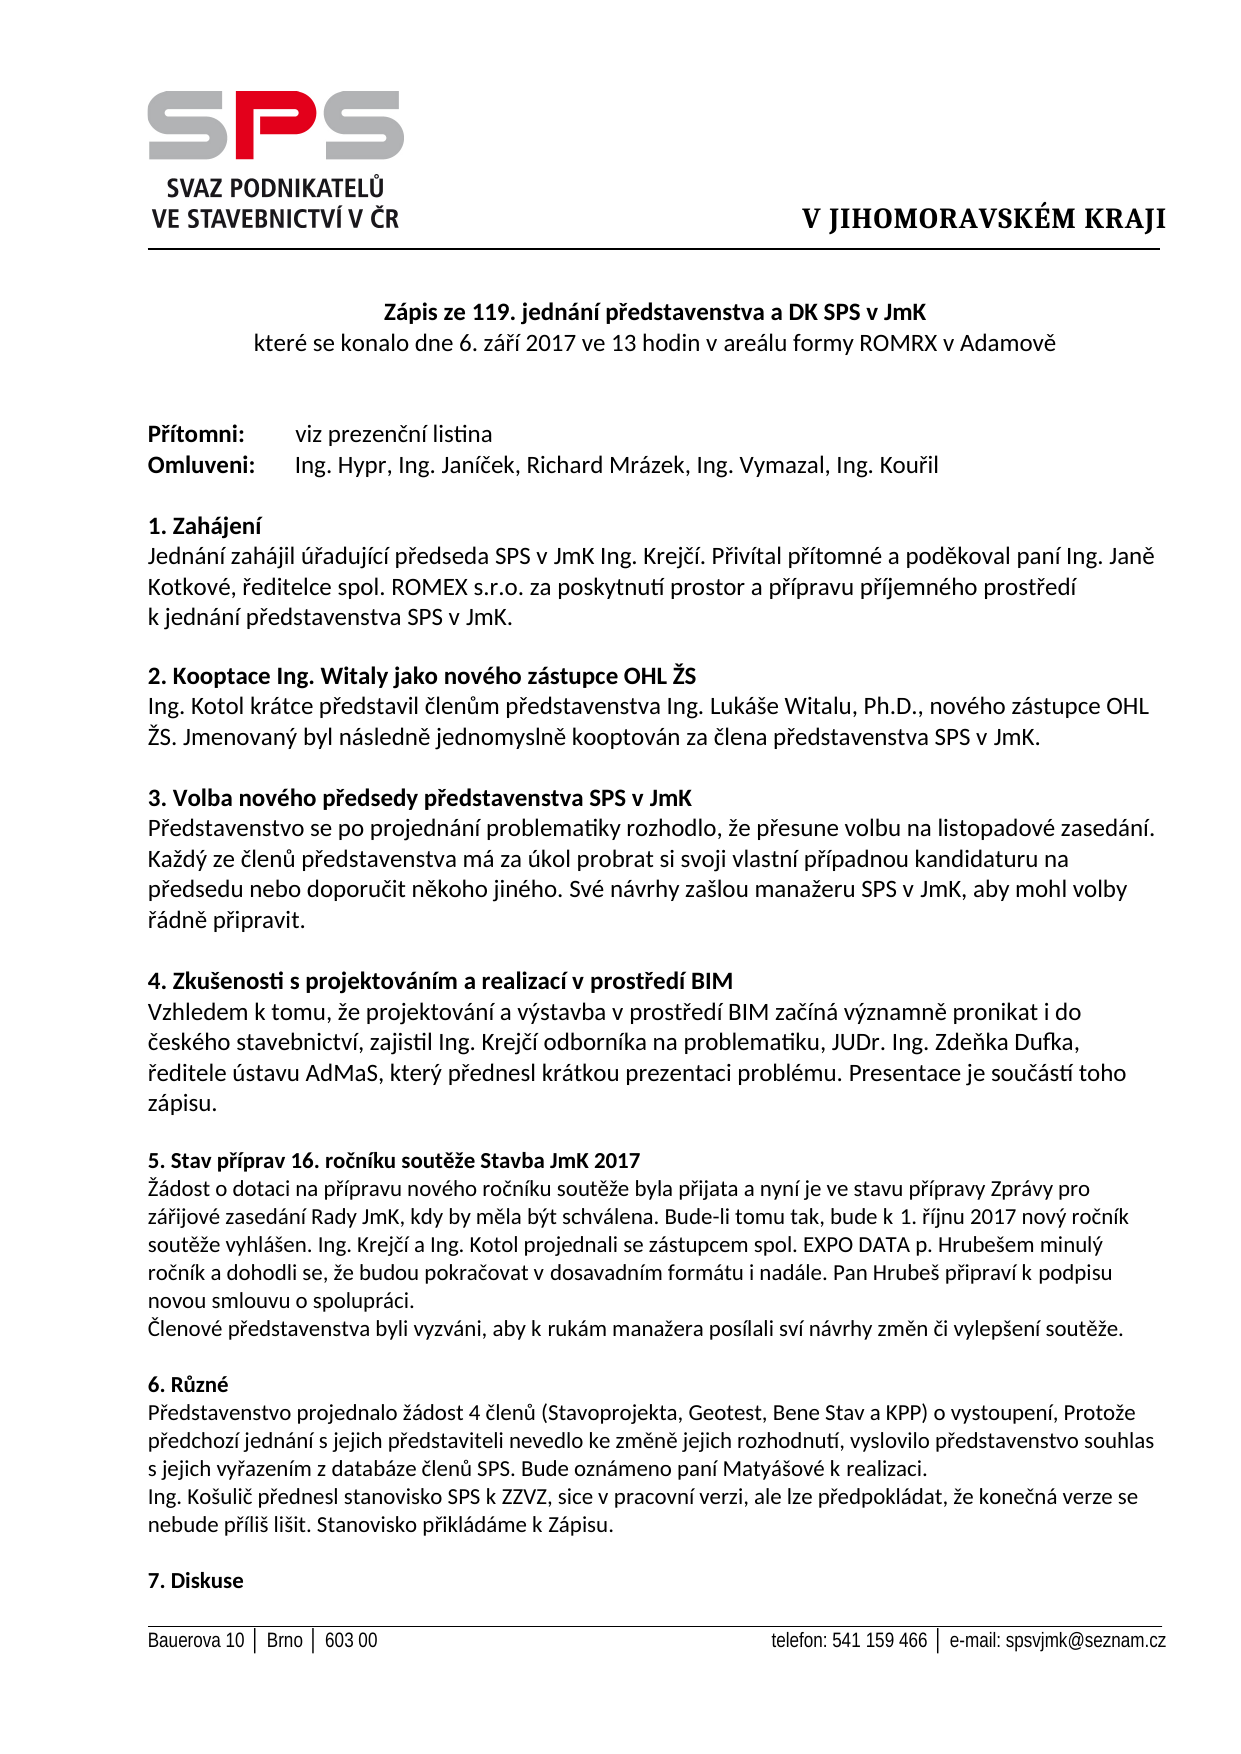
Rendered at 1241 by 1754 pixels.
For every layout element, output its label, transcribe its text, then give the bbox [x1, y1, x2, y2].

text které se konalo dne 6. září 2017 ve 13 hodin v areálu formy ROMRX v Adamově [148, 327, 1162, 357]
text 2. Kooptace Ing. Witaly jako nového zástupce OHL ŽS [148, 660, 1162, 691]
text 6. Různé [148, 1370, 1162, 1398]
text Představenstvo projednalo žádost 4 členů (Stavoprojekta, Geotest, Bene Stav a KPP) o vystoupení, Protože předchozí jednání s jejich představiteli nevedlo ke změně jejich rozhodnutí, vyslovilo představenstvo souhlas s jejich vyřazením z databáze členů SPS. Bude oznámeno paní Matyášové k realizaci. [148, 1398, 1162, 1482]
text 4. Zkušenosti s projektováním a realizací v prostředí BIM [148, 965, 1162, 996]
text Přítomni: viz prezenční listina [148, 418, 1162, 449]
text Jednání zahájil úřadující předseda SPS v JmK Ing. Krejčí. Přivítal přítomné a poděkoval paní Ing. Janě Kotkové, ředitelce spol. ROMEX s.r.o. za poskytnutí prostor a přípravu příjemného prostředí k jednání představenstva SPS v JmK. [148, 540, 1162, 632]
text Zápis ze 119. jednání představenstva a DK SPS v JmK [148, 296, 1162, 327]
text Členové představenstva byli vyzváni, aby k rukám manažera posílali sví návrhy změn či vylepšení soutěže. [148, 1314, 1162, 1342]
text Žádost o dotaci na přípravu nového ročníku soutěže byla přijata a nyní je ve stavu přípravy Zprávy pro zářijové zasedání Rady JmK, kdy by měla být schválena. Bude-li tomu tak, bude k 1. říjnu 2017 nový ročník soutěže vyhlášen. Ing. Krejčí a Ing. Kotol projednali se zástupcem spol. EXPO DATA p. Hrubešem minulý ročník a dohodli se, že budou pokračovat v dosavadním formátu i nadále. Pan Hrubeš připraví k podpisu novou smlouvu o spolupráci. [148, 1174, 1162, 1314]
text Vzhledem k tomu, že projektování a výstavba v prostředí BIM začíná významně pronikat i do českého stavebnictví, zajistil Ing. Krejčí odborníka na problematiku, JUDr. Ing. Zdeňka Dufka, ředitele ústavu AdMaS, který přednesl krátkou prezentaci problému. Presentace je součástí toho zápisu. [148, 996, 1162, 1118]
text 3. Volba nového předsedy představenstva SPS v JmK [148, 782, 1162, 813]
text 7. Diskuse [148, 1566, 1162, 1594]
picture [147, 91, 404, 228]
text 1. Zahájení [148, 510, 1162, 540]
text Představenstvo se po projednání problematiky rozhodlo, že přesune volbu na listopadové zasedání. Každý ze členů představenstva má za úkol probrat si svoji vlastní případnou kandidaturu na předsedu nebo doporučit někoho jiného. Své návrhy zašlou manažeru SPS v JmK, aby mohl volby řádně připravit. [148, 813, 1162, 935]
text Ing. Košulič přednesl stanovisko SPS k ZZVZ, sice v pracovní verzi, ale lze předpokládat, že konečná verze se nebude příliš lišit. Stanovisko přikládáme k Zápisu. [148, 1482, 1162, 1538]
text 5. Stav příprav 16. ročníku soutěže Stavba JmK 2017 [148, 1146, 1162, 1174]
text Omluveni: Ing. Hypr, Ing. Janíček, Richard Mrázek, Ing. Vymazal, Ing. Kouřil [148, 449, 1162, 479]
text Ing. Kotol krátce představil členům představenstva Ing. Lukáše Witalu, Ph.D., nového zástupce OHL ŽS. Jmenovaný byl následně jednomyslně kooptován za člena představenstva SPS v JmK. [148, 691, 1162, 752]
